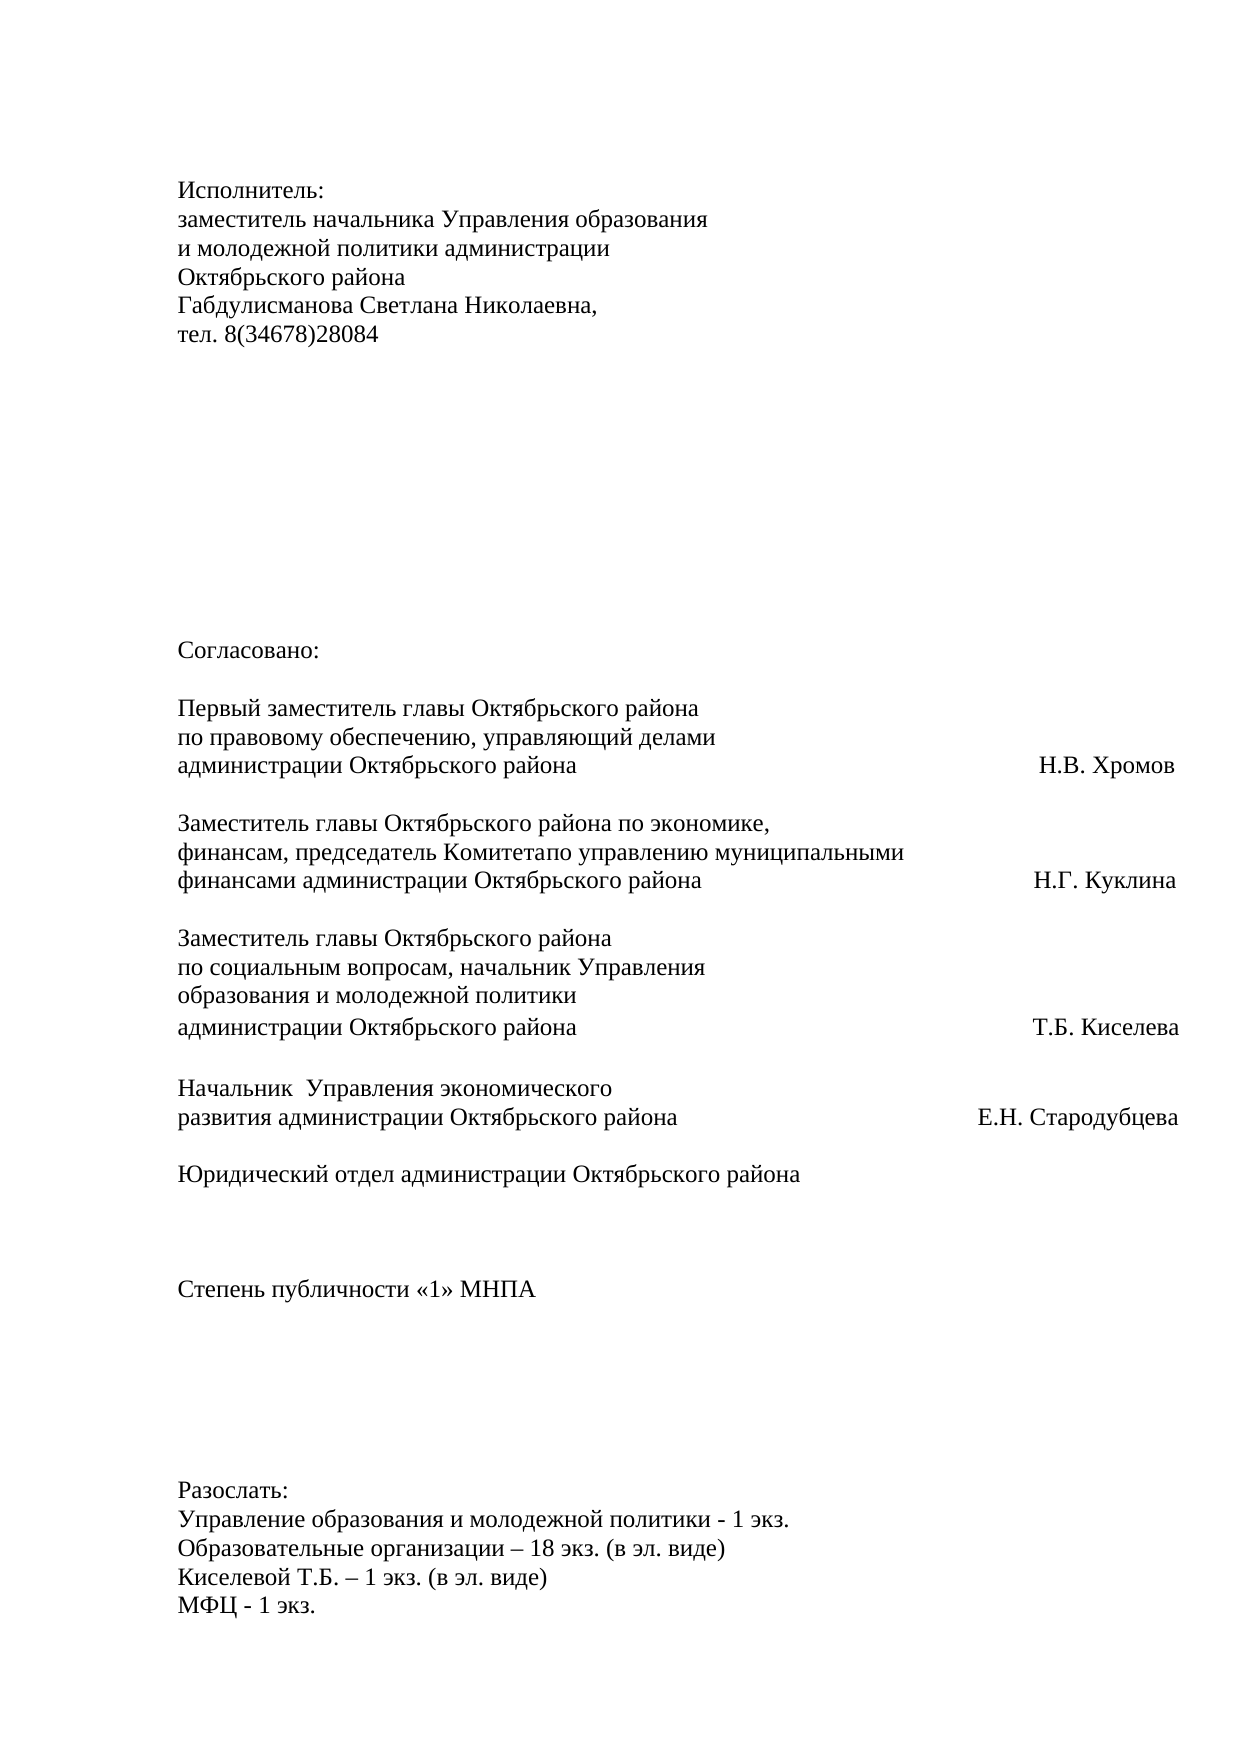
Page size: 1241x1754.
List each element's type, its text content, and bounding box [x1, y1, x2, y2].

text образования и молодежной политики [177, 981, 1181, 1009]
text Согласовано: [177, 636, 1181, 664]
text заместитель начальника Управления образования [177, 204, 1154, 233]
text Разослать: [177, 1476, 1181, 1504]
text Управление образования и молодежной политики - 1 экз. [177, 1504, 1181, 1533]
text Исполнитель: [177, 176, 1154, 204]
text Заместитель главы Октябрьского района [177, 923, 1181, 952]
text Юридический отдел администрации Октябрьского района [177, 1159, 1181, 1188]
text финансами администрации Октябрьского района Н.Г. Куклина [177, 866, 1181, 894]
text Степень публичности «1» МНПА [177, 1274, 1181, 1303]
text Киселевой Т.Б. – 1 экз. (в эл. виде) [177, 1562, 1181, 1591]
text тел. 8(34678)28084 [177, 319, 1154, 348]
text по социальным вопросам, начальник Управления [177, 952, 1181, 981]
text по правовому обеспечению, управляющий делами [177, 722, 1181, 751]
text Октябрьского района [177, 262, 1154, 291]
text Заместитель главы Октябрьского района по экономике, [177, 808, 1181, 837]
text развития администрации Октябрьского района Е.Н. Стародубцева [177, 1102, 1181, 1131]
list администрации Октябрьского района Т.Б. Киселева [177, 1012, 1181, 1041]
text Образовательные организации – 18 экз. (в эл. виде) [177, 1533, 1181, 1562]
text МФЦ - 1 экз. [177, 1591, 1181, 1619]
text финансам, председатель Комитета по управлению муниципальными [177, 837, 1181, 866]
text и молодежной политики администрации [177, 233, 1154, 262]
text Начальник Управления экономического [177, 1073, 1181, 1102]
text Первый заместитель главы Октябрьского района [177, 693, 1181, 722]
text администрации Октябрьского района Н.В. Хромов [177, 751, 1181, 779]
text Габдулисманова Светлана Николаевна, [177, 291, 1154, 319]
